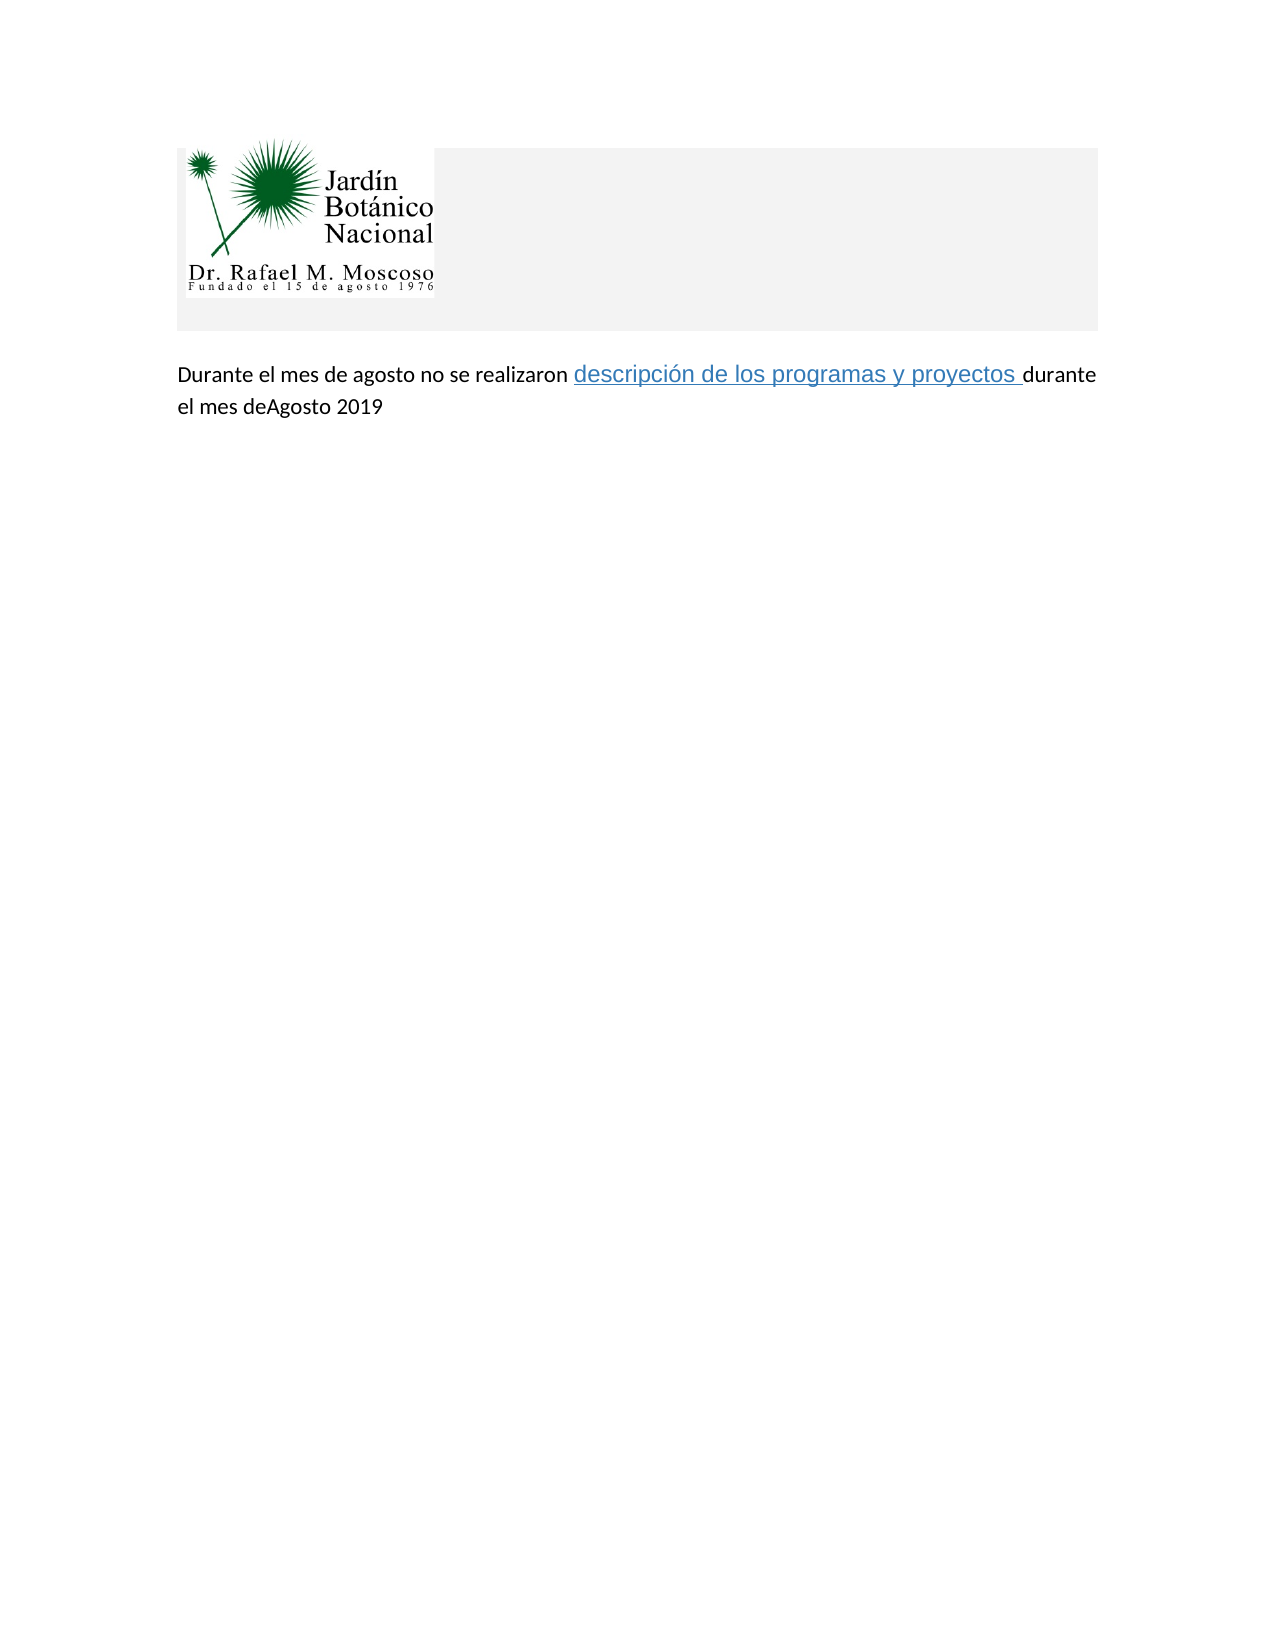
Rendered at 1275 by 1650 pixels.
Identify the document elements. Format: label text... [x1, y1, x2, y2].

text Durante el mes de agosto no se realizaron descripción de los programas y proyectos durante el mes deAgosto 2019 [177, 360, 1098, 421]
picture [184, 134, 435, 297]
